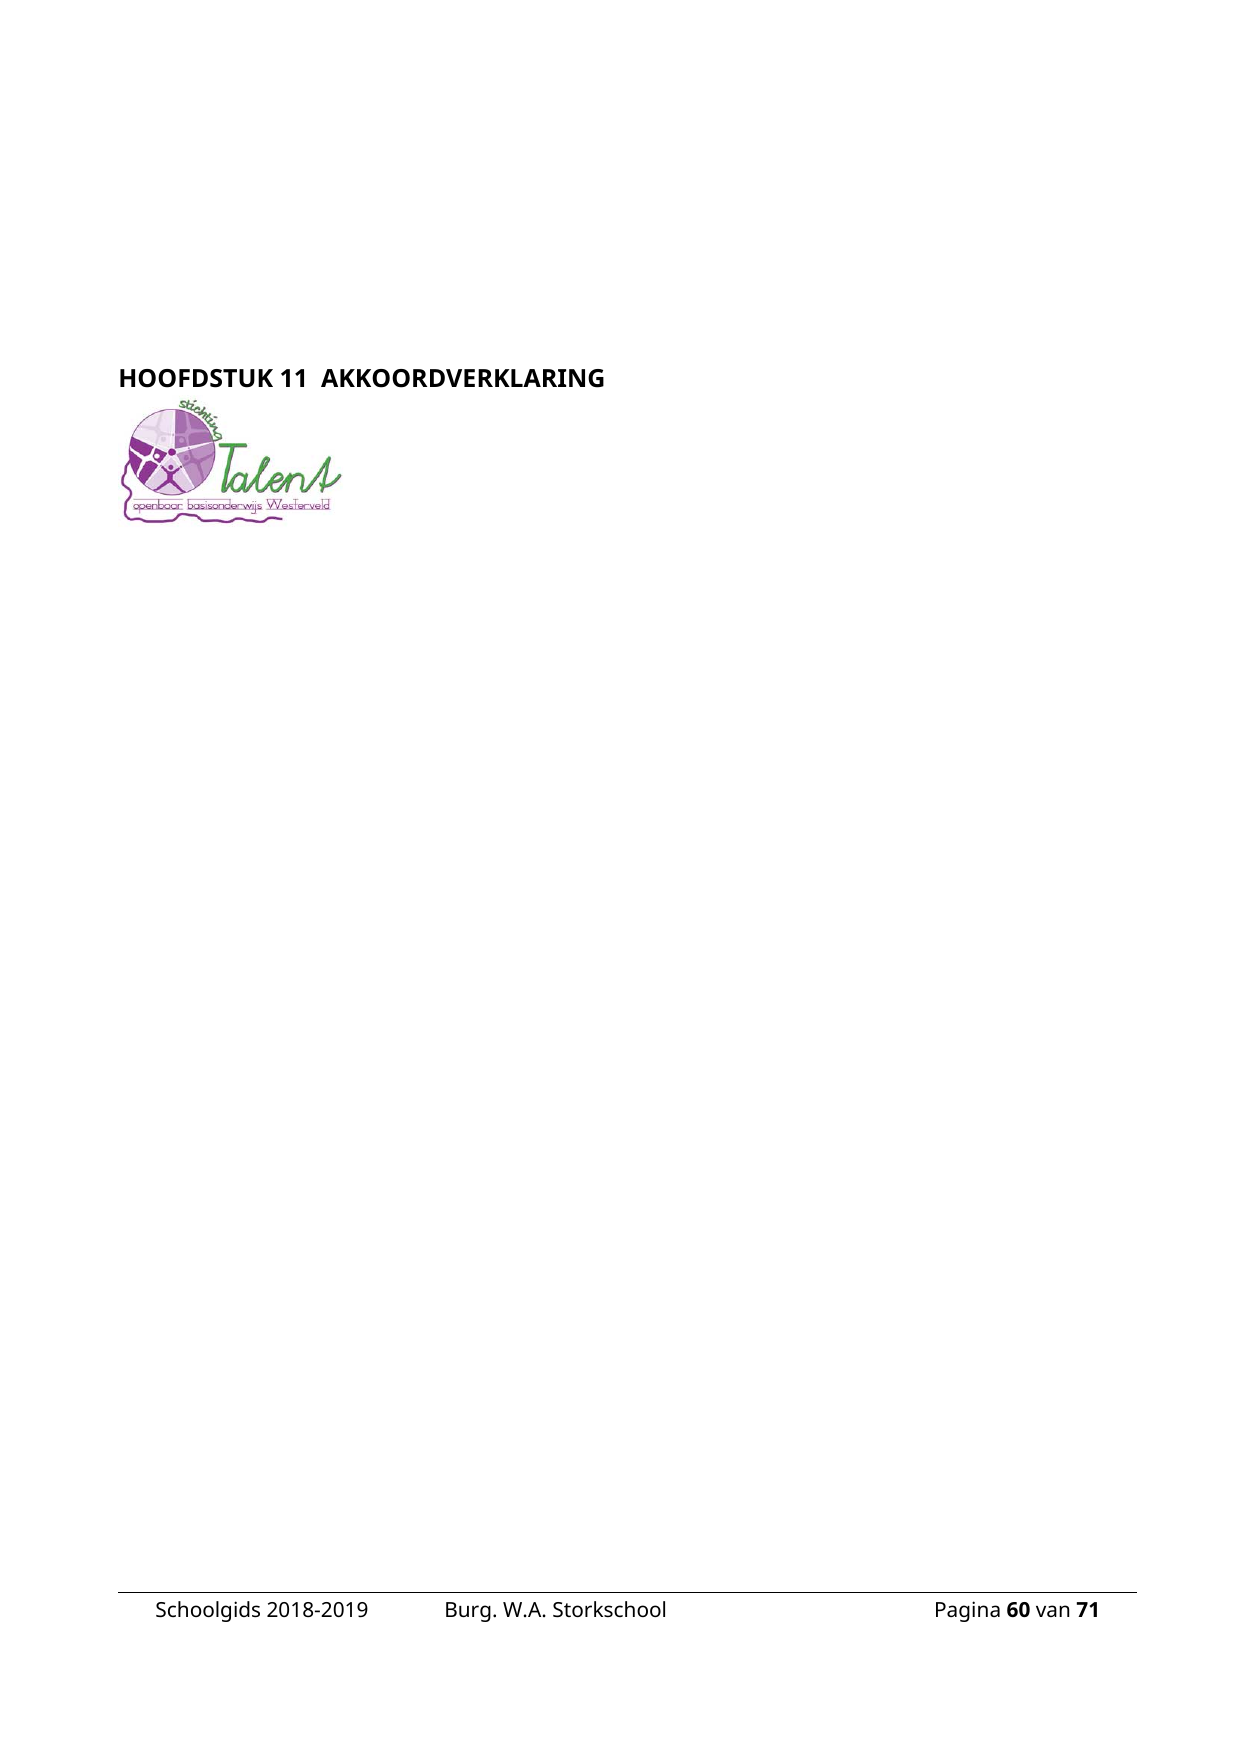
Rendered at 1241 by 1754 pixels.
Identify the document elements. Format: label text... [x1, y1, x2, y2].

subtitle Hoofdstuk 11 akkoordverklaring [118, 361, 1137, 395]
picture [118, 395, 344, 528]
